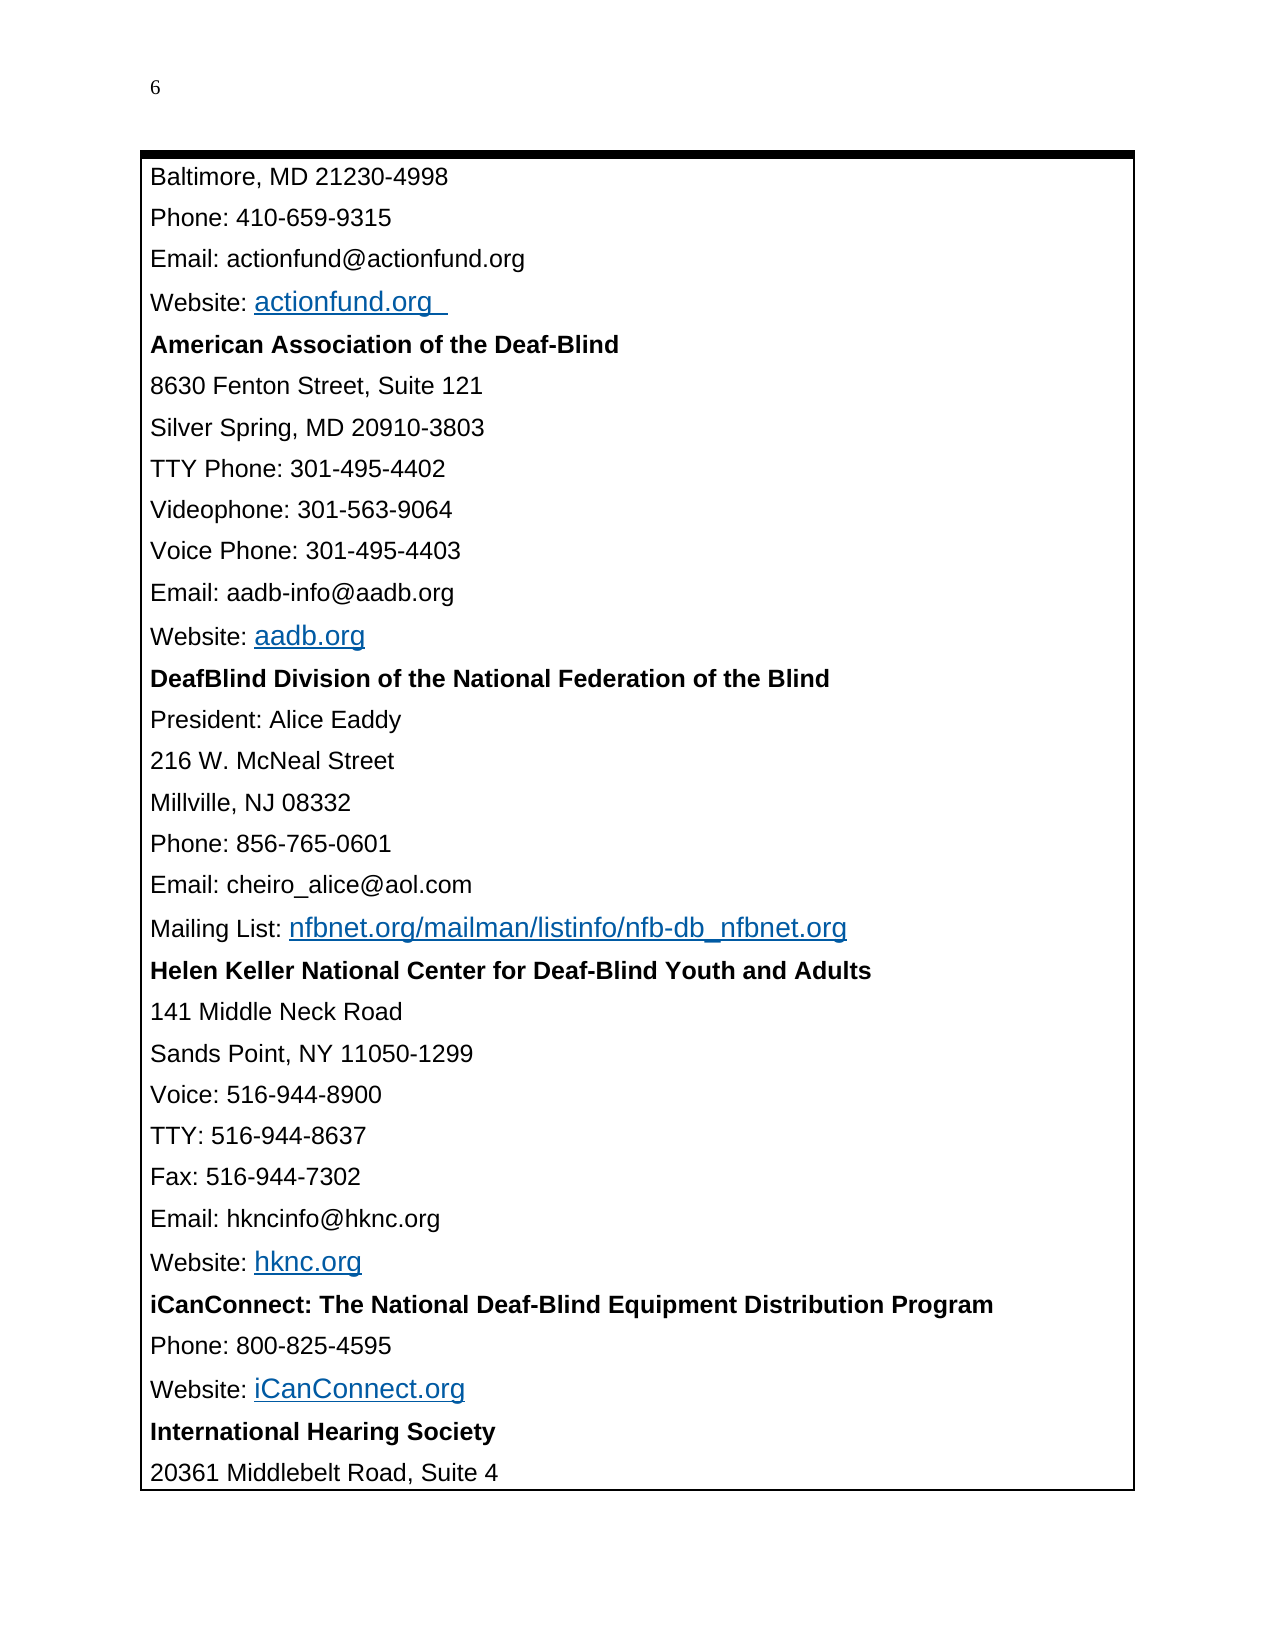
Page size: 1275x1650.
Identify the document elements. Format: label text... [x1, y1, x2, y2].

text Phone: 856-765-0601 [142, 817, 1133, 857]
text Phone: 800-825-4595 [142, 1319, 1133, 1360]
text 8630 Fenton Street, Suite 121 [142, 360, 1133, 400]
text TTY: 516-944-8637 [142, 1110, 1133, 1150]
text Helen Keller National Center for Deaf-Blind Youth and Adults [142, 945, 1133, 985]
text Baltimore, MD 21230-4998 [142, 159, 1133, 190]
text DeafBlind Division of the National Federation of the Blind [142, 652, 1133, 692]
text Website: actionfund.org [142, 274, 1133, 318]
text Fax: 516-944-7302 [142, 1151, 1133, 1191]
text American Association of the Deaf-Blind [142, 319, 1133, 359]
text iCanConnect: The National Deaf-Blind Equipment Distribution Program [142, 1278, 1133, 1318]
text TTY Phone: 301-495-4402 [142, 442, 1133, 483]
text Voice Phone: 301-495-4403 [142, 525, 1133, 565]
text International Hearing Society [142, 1406, 1133, 1446]
text Phone: 410-659-9315 [142, 191, 1133, 231]
text Website: aadb.org [142, 607, 1133, 651]
text Website: hknc.org [142, 1233, 1133, 1277]
text 141 Middle Neck Road [142, 986, 1133, 1026]
text President: Alice Eaddy [142, 693, 1133, 734]
text Website: iCanConnect.org [142, 1361, 1133, 1405]
text Voice: 516-944-8900 [142, 1068, 1133, 1109]
text Sands Point, NY 11050-1299 [142, 1027, 1133, 1067]
text Email: cheiro_alice@aol.com [142, 858, 1133, 899]
text Millville, NJ 08332 [142, 776, 1133, 816]
text 20361 Middlebelt Road, Suite 4 [142, 1447, 1133, 1489]
text Silver Spring, MD 20910-3803 [142, 401, 1133, 441]
text Email: hkncinfo@hknc.org [142, 1192, 1133, 1232]
text 216 W. McNeal Street [142, 735, 1133, 775]
text Mailing List: nfbnet.org/mailman/listinfo/nfb-db_nfbnet.org [142, 900, 1133, 944]
text Videophone: 301-563-9064 [142, 484, 1133, 524]
text Email: aadb-info@aadb.org [142, 566, 1133, 606]
text Email: actionfund@actionfund.org [142, 232, 1133, 273]
